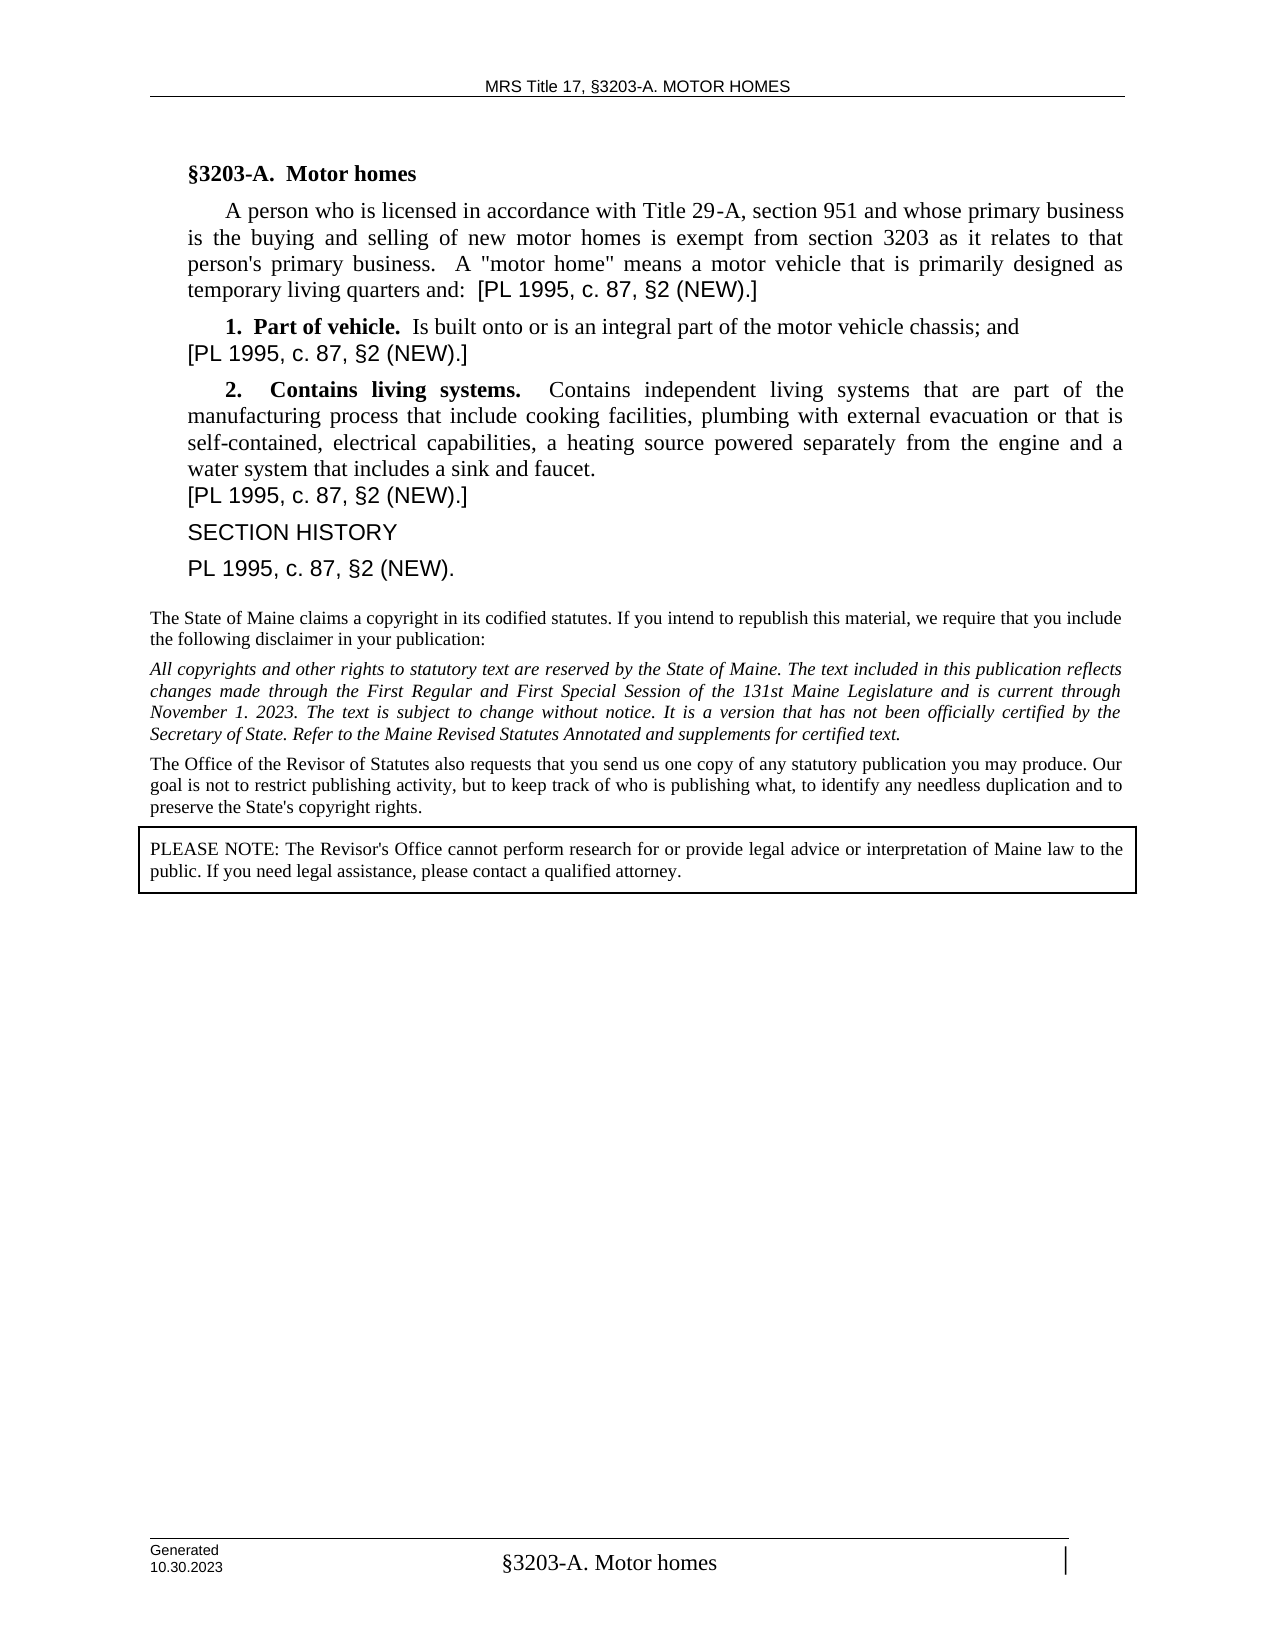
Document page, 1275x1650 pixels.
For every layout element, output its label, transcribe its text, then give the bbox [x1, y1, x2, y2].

text [PL 1995, c. 87, §2 (NEW).] [187, 482, 1125, 508]
text All copyrights and other rights to statutory text are reserved by the State of Maine. The text included in this publication reflects changes made through the First Regular and First Special Session of the 131st Maine Legislature and is current through November 1. 2023 . The text is subject to change without notice. It is a version that has not been officially certified by the Secretary of State. Refer to the Maine Revised Statutes Annotated and supplements for certified text. [150, 658, 1125, 744]
text The State of Maine claims a copyright in its codified statutes. If you intend to republish this material, we require that you include the following disclaimer in your publication: [150, 607, 1125, 650]
text SECTION HISTORY [187, 518, 1125, 545]
text PL 1995, c. 87, §2 (NEW). [187, 555, 1125, 582]
text 1. Part of vehicle. Is built onto or is an integral part of the motor vehicle chassis; and [187, 313, 1125, 339]
text The Office of the Revisor of Statutes also requests that you send us one copy of any statutory publication you may produce. Our goal is not to restrict publishing activity, but to keep track of who is publishing what, to identify any needless duplication and to preserve the State's copyright rights. [150, 753, 1125, 817]
text A person who is licensed in accordance with Title 29‑A, section 951 and whose primary business is the buying and selling of new motor homes is exempt from section 3203 as it relates to that person's primary business. A "motor home" means a motor vehicle that is primarily designed as temporary living quarters and: [PL 1995, c. 87, §2 (NEW).] [187, 197, 1125, 303]
text 2. Contains living systems. Contains independent living systems that are part of the manufacturing process that include cooking facilities, plumbing with external evacuation or that is self-contained, electrical capabilities, a heating source powered separately from the engine and a water system that includes a sink and faucet. [187, 376, 1125, 482]
text [PL 1995, c. 87, §2 (NEW).] [187, 339, 1125, 366]
text §3203-A. Motor homes [187, 160, 1125, 187]
text PLEASE NOTE: The Revisor's Office cannot perform research for or provide legal advice or interpretation of Maine law to the public. If you need legal assistance, please contact a qualified attorney. [140, 828, 1135, 892]
